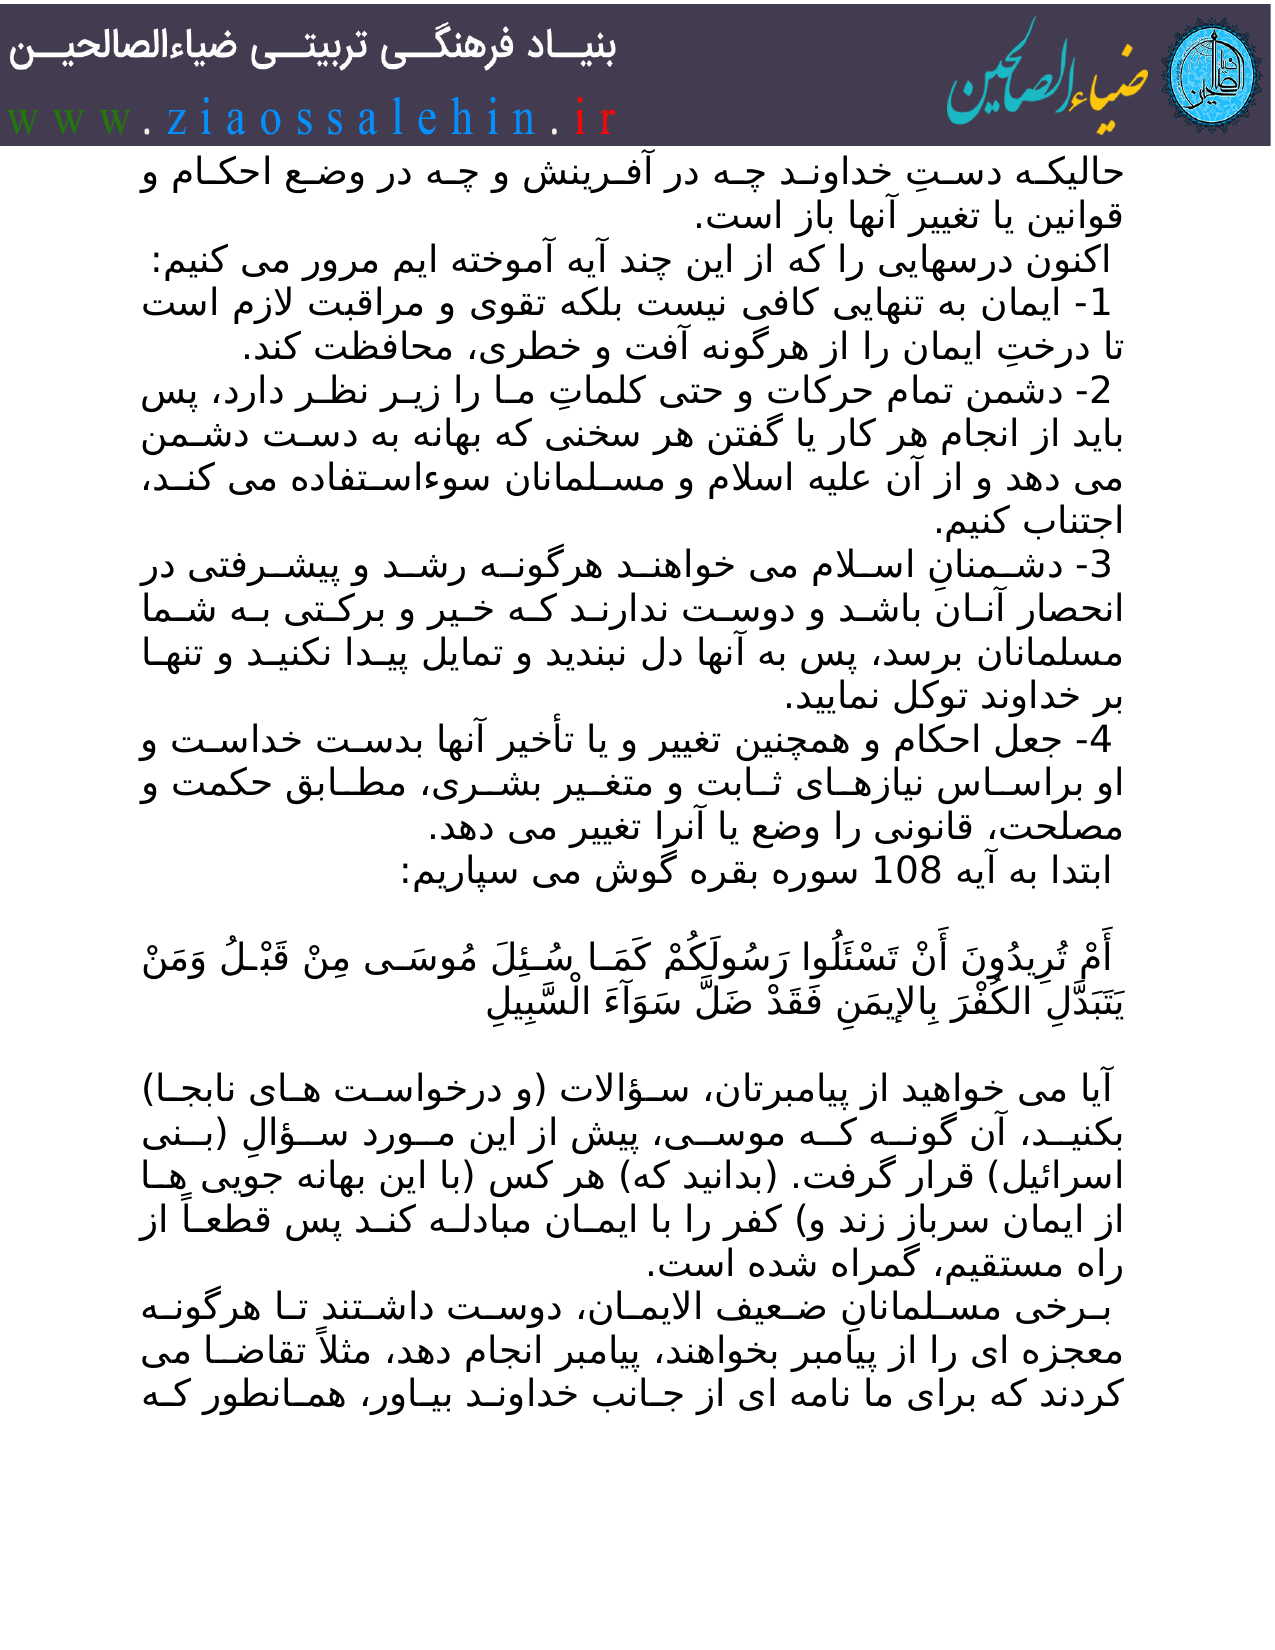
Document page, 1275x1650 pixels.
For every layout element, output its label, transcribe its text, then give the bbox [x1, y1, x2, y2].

text آیا می خواهید از پیامبرتان، سؤالات (و درخواست های نابجا) بکنید، آن گونه که موسی، پیش از این مورد سؤالِ (بنی اسرائیل) قرار گرفت. (بدانید که) هر کس (با این بهانه جویی ها از ایمان سرباز زند و) کفر را با ایمان مبادله کند پس قطعاً از راه مستقیم، گمراه شده است. [141, 1067, 1125, 1285]
text ابتدا به آیه 108 سوره بقره گوش می سپاریم: [141, 848, 1125, 892]
picture [0, 4, 1271, 146]
text أَمْ تُرِیدُونَ أَنْ تَسْئَلُوا رَسُولَکُمْ کَمَا سُئِلَ مُوسَی مِنْ قَبْلُ وَمَنْ یَتَبَدَّلِ الکُفْرَ بِالإیمَنِ فَقَدْ ضَلَّ سَوَآءَ الْسَّبِیلِ [141, 936, 1125, 1023]
text 3- دشمنانِ اسلام می خواهند هرگونه رشد و پیشرفتی در انحصار آنان باشد و دوست ندارند که خیر و برکتی به شما مسلمانان برسد، پس به آنها دل نبندید و تمایل پیدا نکنید و تنها بر خداوند توکل نمایید. [141, 543, 1125, 717]
text 4- جعل احکام و همچنین تغییر و یا تأخیر آنها بدست خداست و او براساس نیازهای ثابت و متغیر بشری، مطابق حکمت و مصلحت، قانونی را وضع یا آنرا تغییر می دهد. [141, 717, 1125, 848]
text 2- دشمن تمام حرکات و حتی کلماتِ ما را زیر نظر دارد، پس باید از انجام هر کار یا گفتن هر سخنی که بهانه به دست دشمن می دهد و از آن علیه اسلام و مسلمانان سوءاستفاده می کند، اجتناب کنیم. [141, 368, 1125, 543]
text اکنون درسهایی را که از این چند آیه آموخته ایم مرور می کنیم: [141, 237, 1125, 281]
text 1- ایمان به تنهایی کافی نیست بلکه تقوی و مراقبت لازم است تا درختِ ایمان را از هرگونه آفت و خطری، محافظت کند. [141, 281, 1125, 368]
